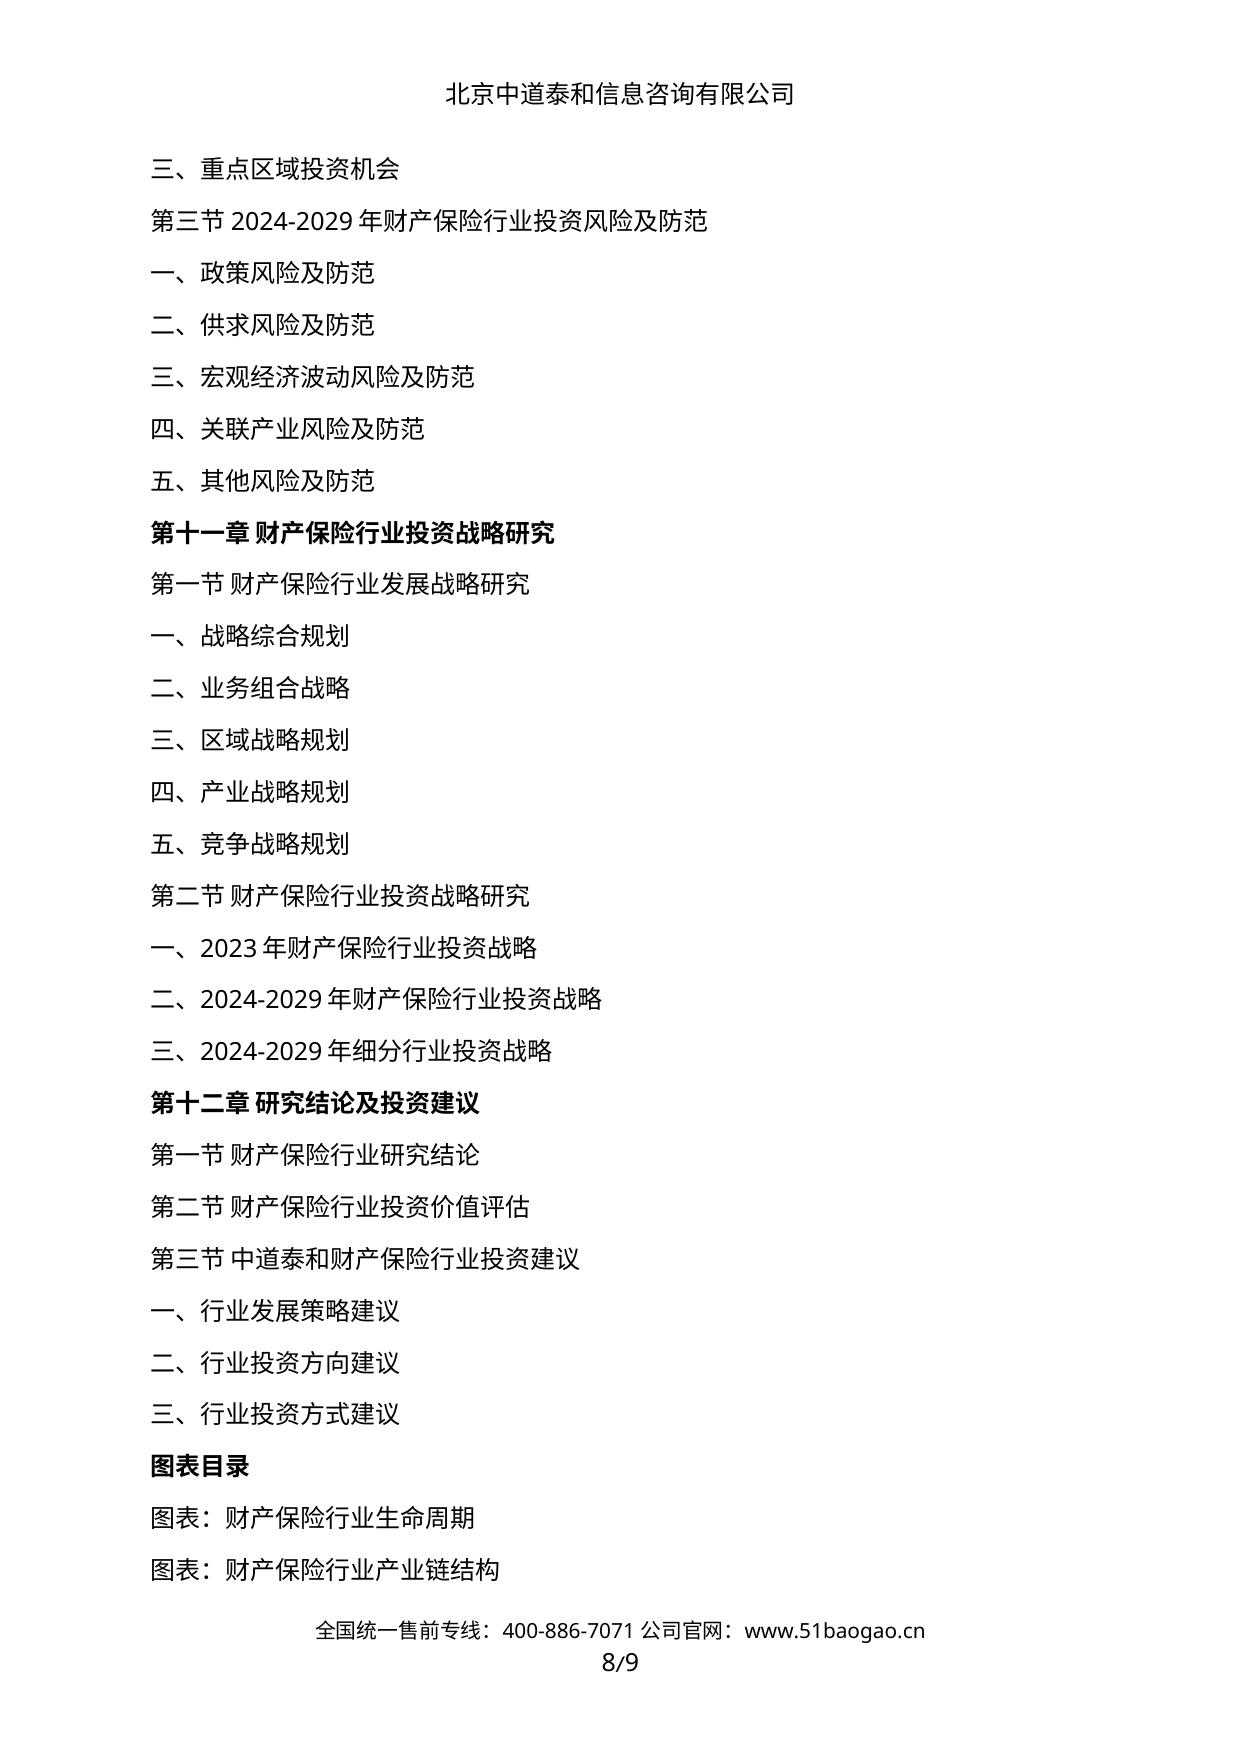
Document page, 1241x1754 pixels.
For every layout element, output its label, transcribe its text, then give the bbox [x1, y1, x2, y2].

text 第二节 财产保险行业投资价值评估 [150, 1187, 1090, 1224]
text 四、产业战略规划 [150, 772, 1090, 809]
text 第三节 中道泰和财产保险行业投资建议 [150, 1239, 1090, 1276]
text 三、区域战略规划 [150, 721, 1090, 757]
text 一、行业发展策略建议 [150, 1291, 1090, 1327]
text 二、供求风险及防范 [150, 306, 1090, 342]
text 四、关联产业风险及防范 [150, 409, 1090, 446]
text 五、其他风险及防范 [150, 461, 1090, 497]
text 第一节 财产保险行业研究结论 [150, 1136, 1090, 1172]
text 第二节 财产保险行业投资战略研究 [150, 876, 1090, 912]
text 二、行业投资方向建议 [150, 1343, 1090, 1379]
text 一、战略综合规划 [150, 617, 1090, 653]
text 第十一章 财产保险行业投资战略研究 [150, 513, 1090, 549]
text 第一节 财产保险行业发展战略研究 [150, 565, 1090, 601]
text 二、2024-2029年财产保险行业投资战略 [150, 980, 1090, 1016]
text 图表：财产保险行业生命周期 [150, 1499, 1090, 1535]
text 图表：财产保险行业产业链结构 [150, 1551, 1090, 1587]
text 五、竞争战略规划 [150, 824, 1090, 861]
text 三、宏观经济波动风险及防范 [150, 357, 1090, 394]
text 图表目录 [150, 1447, 1090, 1483]
text 一、2023年财产保险行业投资战略 [150, 928, 1090, 964]
text 三、重点区域投资机会 [150, 150, 1090, 186]
text 一、政策风险及防范 [150, 254, 1090, 290]
text 二、业务组合战略 [150, 669, 1090, 705]
text 第十二章 研究结论及投资建议 [150, 1084, 1090, 1120]
text 三、2024-2029年细分行业投资战略 [150, 1032, 1090, 1068]
text 第三节 2024-2029年财产保险行业投资风险及防范 [150, 202, 1090, 238]
text 三、行业投资方式建议 [150, 1395, 1090, 1431]
